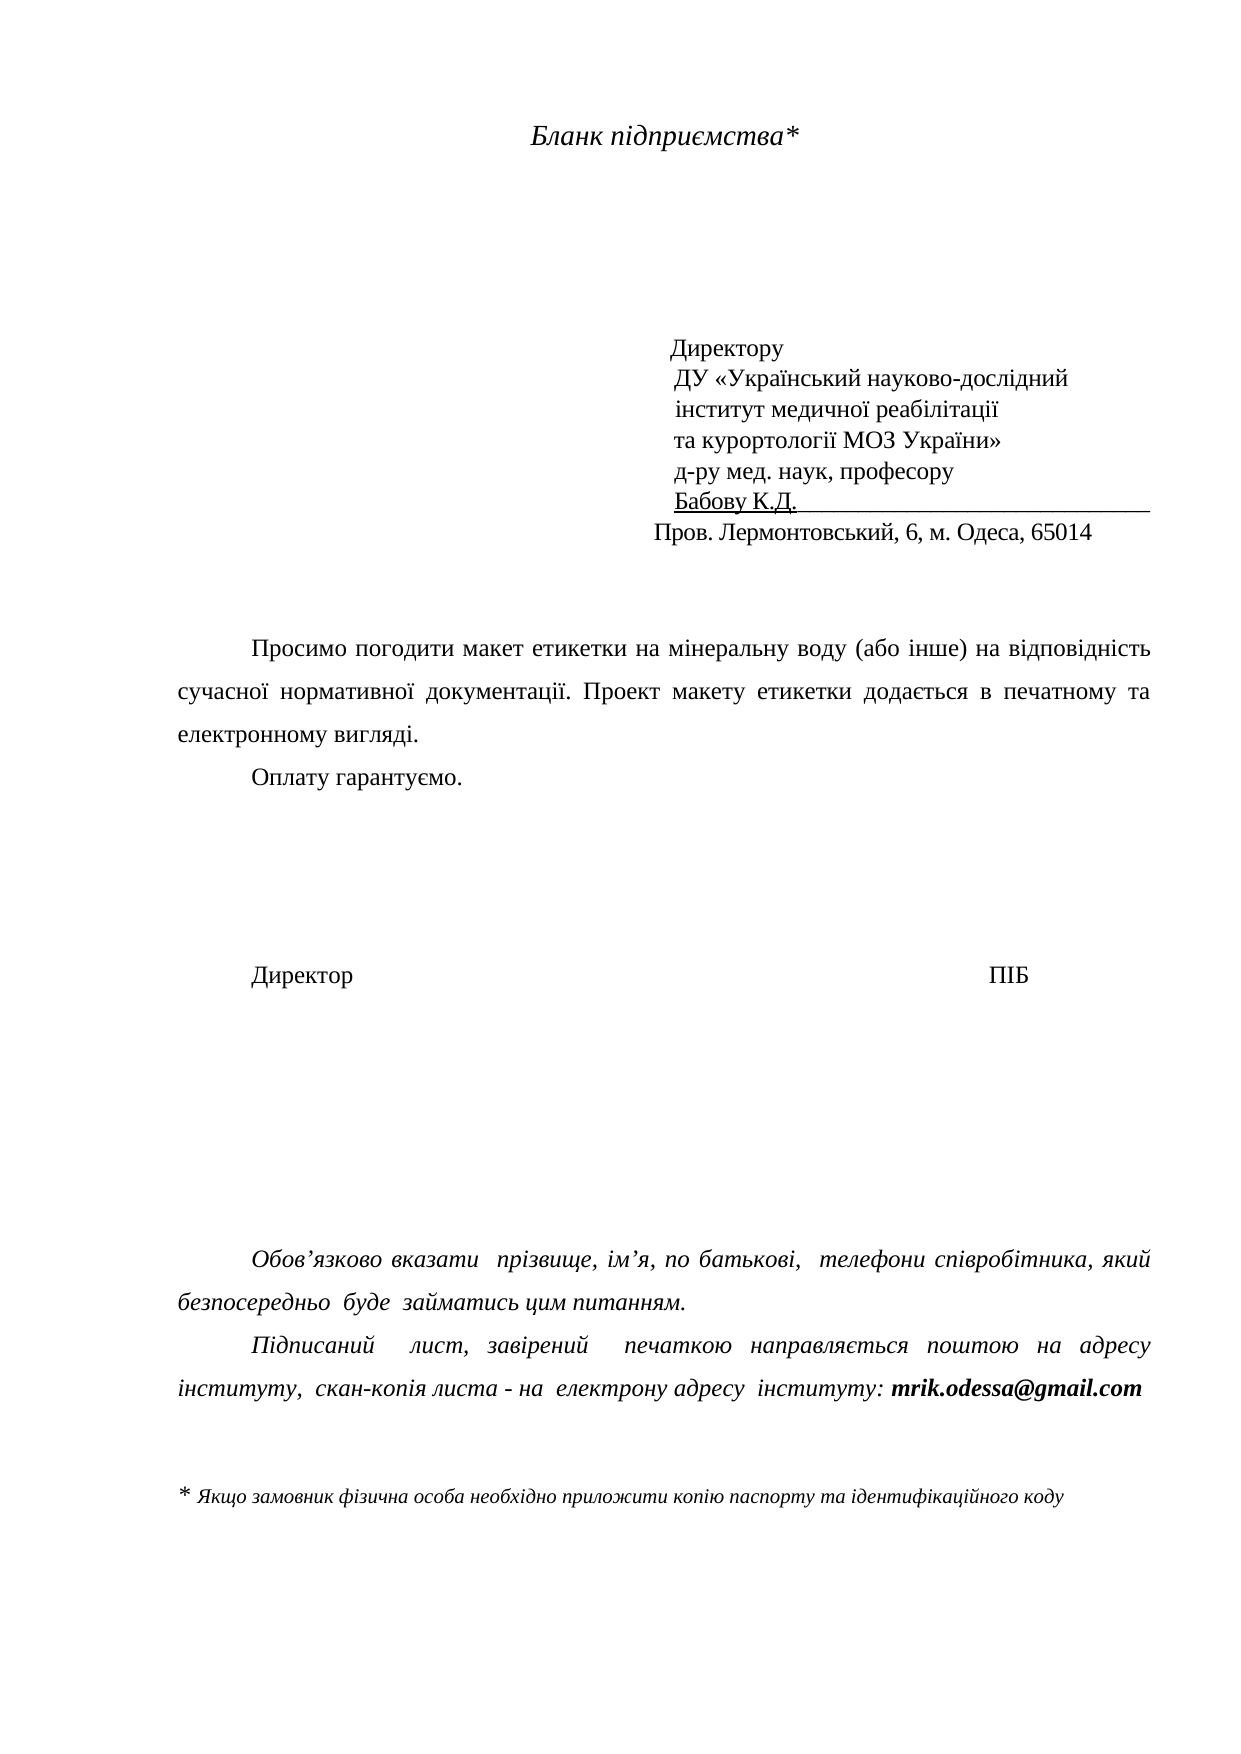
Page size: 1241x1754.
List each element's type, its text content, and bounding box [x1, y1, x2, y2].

text д-ру мед. наук, професору [674, 454, 1152, 485]
text Просимо погодити макет етикетки на мінеральну воду (або інше) на відповідність сучасної нормативної документації. Проект макету етикетки додається в печатному та електронному вигляді. [177, 633, 1152, 748]
text ДУ «Український науково-дослідний [674, 362, 1152, 393]
text та курортології МОЗ України» [674, 424, 1152, 454]
text Директор ПІБ [177, 960, 1152, 989]
text Бланк підприємства* [177, 118, 1152, 152]
text Оплату гарантуємо. [177, 762, 1152, 791]
text Пров. Лермонтовський, 6, м. Одеса, 65014 [177, 516, 1152, 547]
text Підписаний лист, завірений печаткою направляється поштою на адресу інституту, скан-копія листа - на електрону адресу інституту: mrik.odessa@gmail.com [177, 1330, 1152, 1402]
text * Якщо замовник фізична особа необхідно приложити копію паспорту та ідентифікаційного коду [177, 1481, 1152, 1509]
text інститут медичної реабілітації [675, 393, 1152, 424]
text Обов’язково вказати прізвище, ім’я, по батькові, телефони співробітника, який безпосередньо буде займатись цим питанням. [177, 1244, 1152, 1316]
text Директору [670, 332, 1152, 362]
text Бабову К.Д. [674, 485, 1152, 516]
